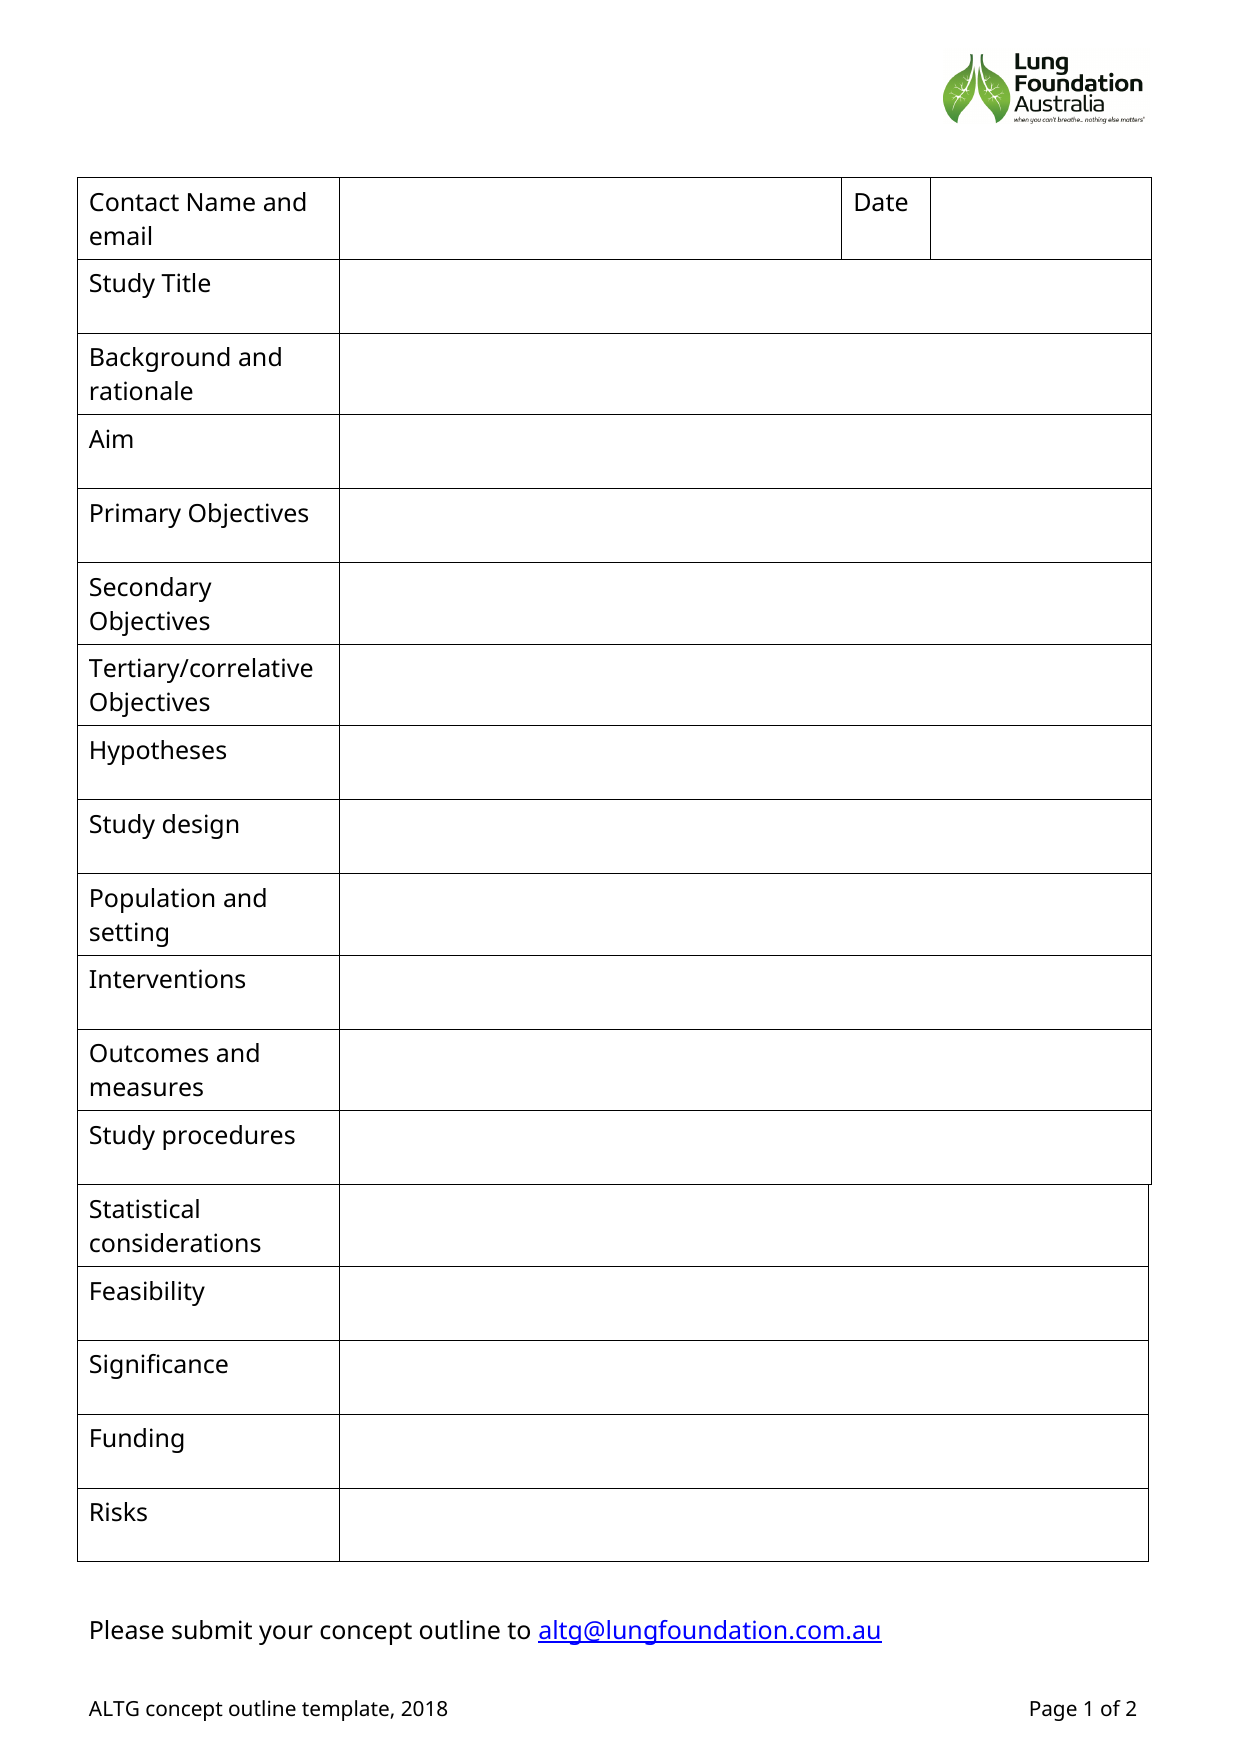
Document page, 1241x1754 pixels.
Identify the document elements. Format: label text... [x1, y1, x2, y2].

table_cell Hypotheses [78, 726, 339, 799]
table_cell Secondary Objectives [78, 563, 339, 644]
table_cell Study procedures [78, 1111, 339, 1184]
table_cell Interventions [78, 956, 339, 1029]
table_cell [340, 489, 1151, 562]
table_cell Risks [78, 1489, 339, 1561]
table_cell Outcomes and measures [78, 1030, 339, 1110]
table_cell Tertiary/correlative Objectives [78, 645, 339, 725]
table_cell [340, 874, 1151, 955]
table_cell Statistical considerations [78, 1185, 339, 1266]
table_cell Feasibility [78, 1267, 339, 1340]
table_cell [340, 1111, 1151, 1184]
table_cell [340, 563, 1151, 644]
table_cell Study design [78, 800, 339, 873]
table_cell [340, 1489, 1148, 1561]
table_cell Population and setting [78, 874, 339, 955]
table_header Date [842, 178, 930, 259]
table_cell [340, 800, 1151, 873]
table_header [340, 178, 841, 259]
table_cell Significance [78, 1341, 339, 1413]
table_cell [340, 1415, 1148, 1487]
text Please submit your concept outline to altg@lungfoundation.com.au [89, 1612, 1152, 1646]
table_cell [340, 726, 1151, 799]
table_cell [340, 334, 1151, 414]
table_cell Study Title [78, 260, 339, 333]
table_cell Funding [78, 1415, 339, 1487]
table_header [931, 178, 1151, 259]
table_cell [340, 1267, 1148, 1340]
table_cell [340, 1341, 1148, 1413]
picture [943, 48, 1150, 124]
table_cell [340, 1185, 1148, 1266]
table_cell [340, 645, 1151, 725]
table_cell [340, 956, 1151, 1029]
table_cell [340, 260, 1151, 333]
table_cell Aim [78, 415, 339, 488]
table_cell Primary Objectives [78, 489, 339, 562]
table_header Contact Name and email [78, 178, 339, 259]
table_cell [340, 415, 1151, 488]
table_cell Background and rationale [78, 334, 339, 414]
table_cell [340, 1030, 1151, 1110]
